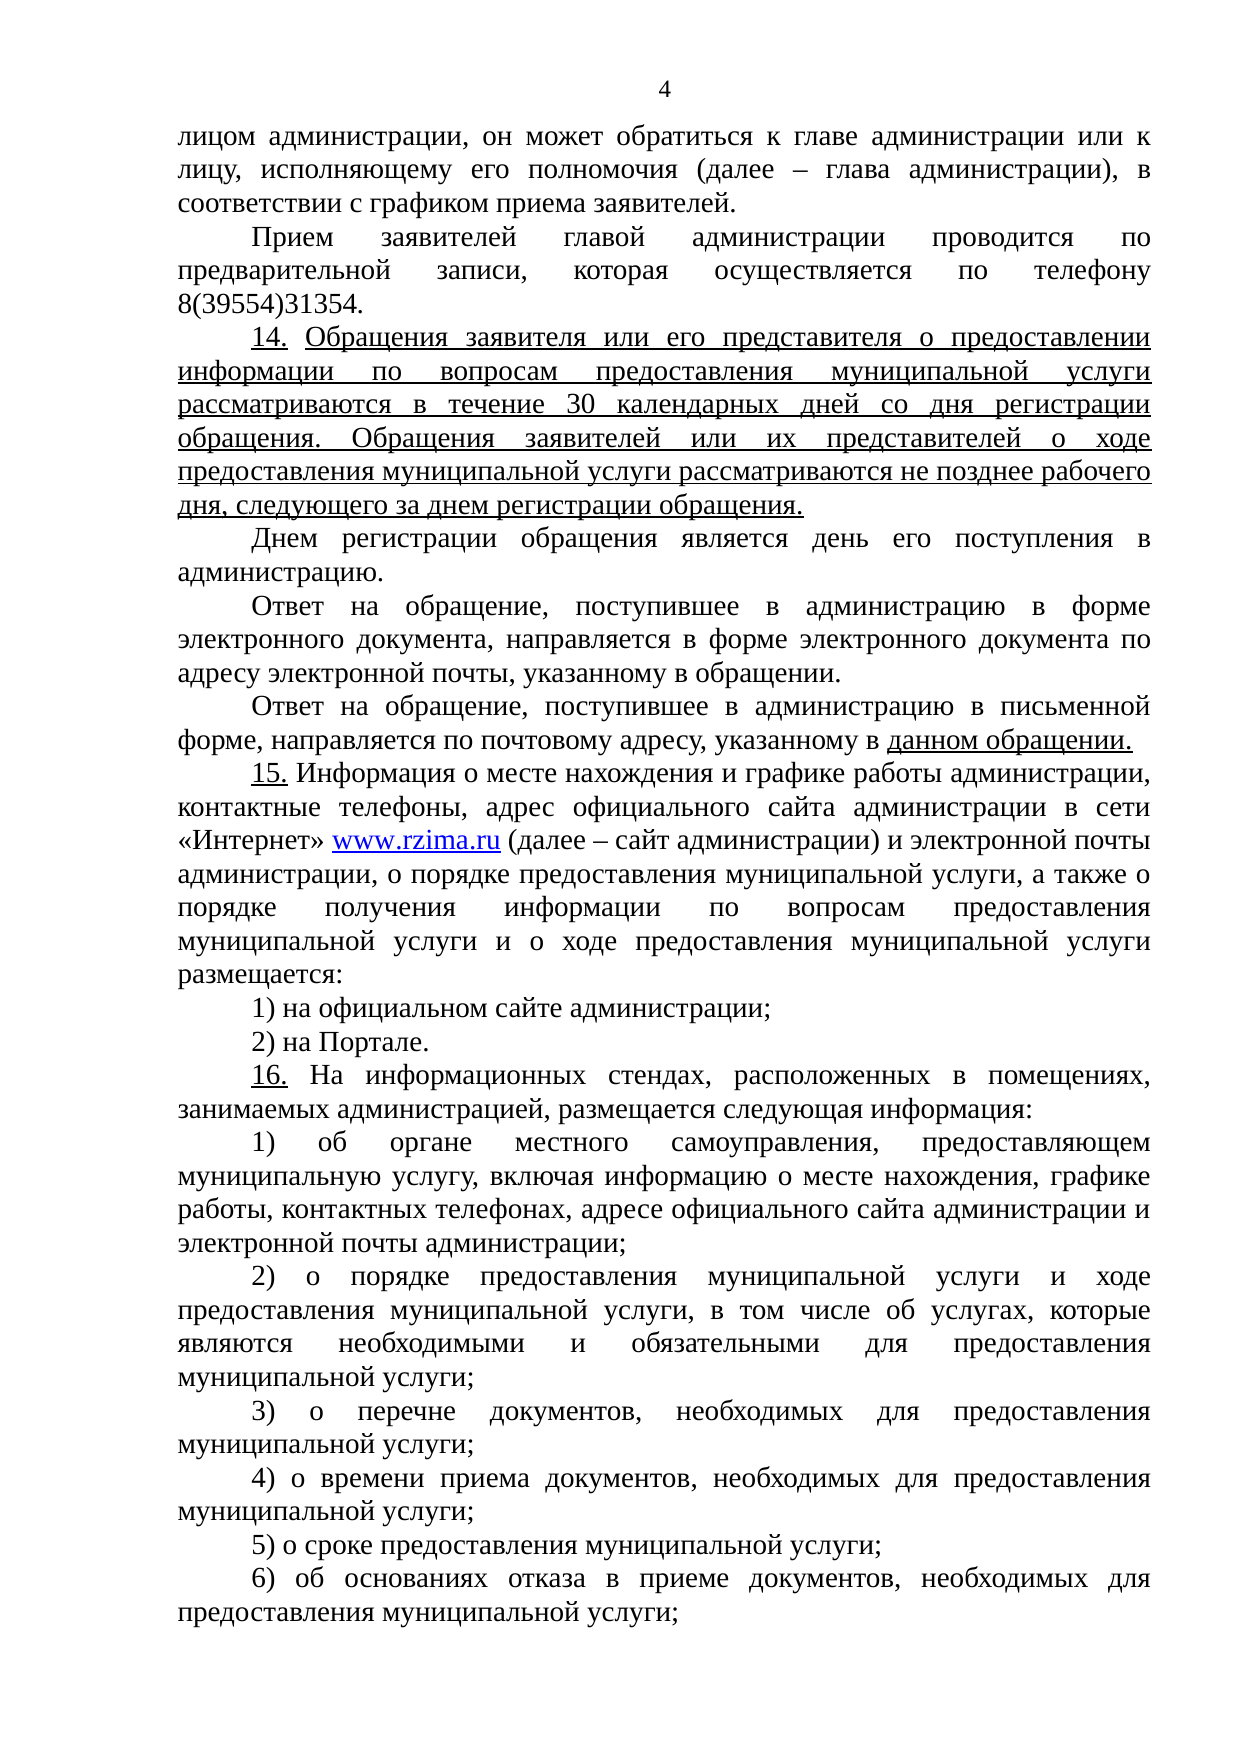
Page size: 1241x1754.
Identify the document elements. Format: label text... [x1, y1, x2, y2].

text 6) об основаниях отказа в приеме документов, необходимых для предоставления муниципальной услуги; [177, 1560, 1152, 1627]
text 1) об органе местного самоуправления, предоставляющем муниципальную услугу, включая информацию о месте нахождения, графике работы, контактных телефонах, адресе официального сайта администрации и электронной почты администрации; [177, 1124, 1152, 1258]
text 1) на официальном сайте администрации; [177, 990, 1152, 1024]
text 2) о порядке предоставления муниципальной услуги и ходе предоставления муниципальной услуги, в том числе об услугах, которые являются необходимыми и обязательными для предоставления муниципальной услуги; [177, 1258, 1152, 1393]
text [177, 118, 1152, 219]
text Ответ на обращение, поступившее в администрацию в форме электронного документа, направляется в форме электронного документа по адресу электронной почты, указанному в обращении. [177, 588, 1152, 688]
text Днем регистрации обращения является день его поступления в администрацию. [177, 521, 1152, 588]
text 16. На информационных стендах, расположенных в помещениях, занимаемых администрацией, размещается следующая информация: [177, 1057, 1152, 1124]
text 14. Обращения заявителя или его представителя о предоставлении информации по вопросам предоставления муниципальной услуги рассматриваются в течение 30 календарных дней со дня регистрации обращения. Обращения заявителей или их представителей о ходе предоставления муниципальной услуги рассматриваются не позднее рабочего дня, следующего за днем регистрации обращения. [177, 383, 1152, 449]
text 14. Обращения заявителя или его представителя о предоставлении информации по вопросам предоставления муниципальной услуги рассматриваются в течение 30 календарных дней со дня регистрации обращения. Обращения заявителей или их представителей о ходе предоставления муниципальной услуги рассматриваются не позднее рабочего дня, следующего за днем регистрации обращения. [177, 319, 1152, 382]
text Ответ на обращение, поступившее в администрацию в письменной форме, направляется по почтовому адресу, указанному в данном обращении. [177, 688, 1152, 755]
text 14. Обращения заявителя или его представителя о предоставлении информации по вопросам предоставления муниципальной услуги рассматриваются в течение 30 календарных дней со дня регистрации обращения. Обращения заявителей или их представителей о ходе предоставления муниципальной услуги рассматриваются не позднее рабочего дня, следующего за днем регистрации обращения. [177, 450, 1152, 483]
text Прием заявителей главой администрации проводится по предварительной записи, которая осуществляется по телефону 8(39554)31354. [177, 219, 1152, 319]
text 15. Информация о месте нахождения и графике работы администрации, контактные телефоны, адрес официального сайта администрации в сети «Интернет» www.rzima.ru (далее – сайт администрации) и электронной почты администрации, о порядке предоставления муниципальной услуги, а также о порядке получения информации по вопросам предоставления муниципальной услуги и о ходе предоставления муниципальной услуги размещается: [177, 755, 1152, 990]
text 3) о перечне документов, необходимых для предоставления муниципальной услуги; [177, 1393, 1152, 1460]
text 14. Обращения заявителя или его представителя о предоставлении информации по вопросам предоставления муниципальной услуги рассматриваются в течение 30 календарных дней со дня регистрации обращения. Обращения заявителей или их представителей о ходе предоставления муниципальной услуги рассматриваются не позднее рабочего дня, следующего за днем регистрации обращения. [177, 484, 1152, 521]
text 5) о сроке предоставления муниципальной услуги; [177, 1527, 1152, 1560]
text 2) на Портале. [177, 1024, 1152, 1057]
text 4) о времени приема документов, необходимых для предоставления муниципальной услуги; [177, 1460, 1152, 1527]
